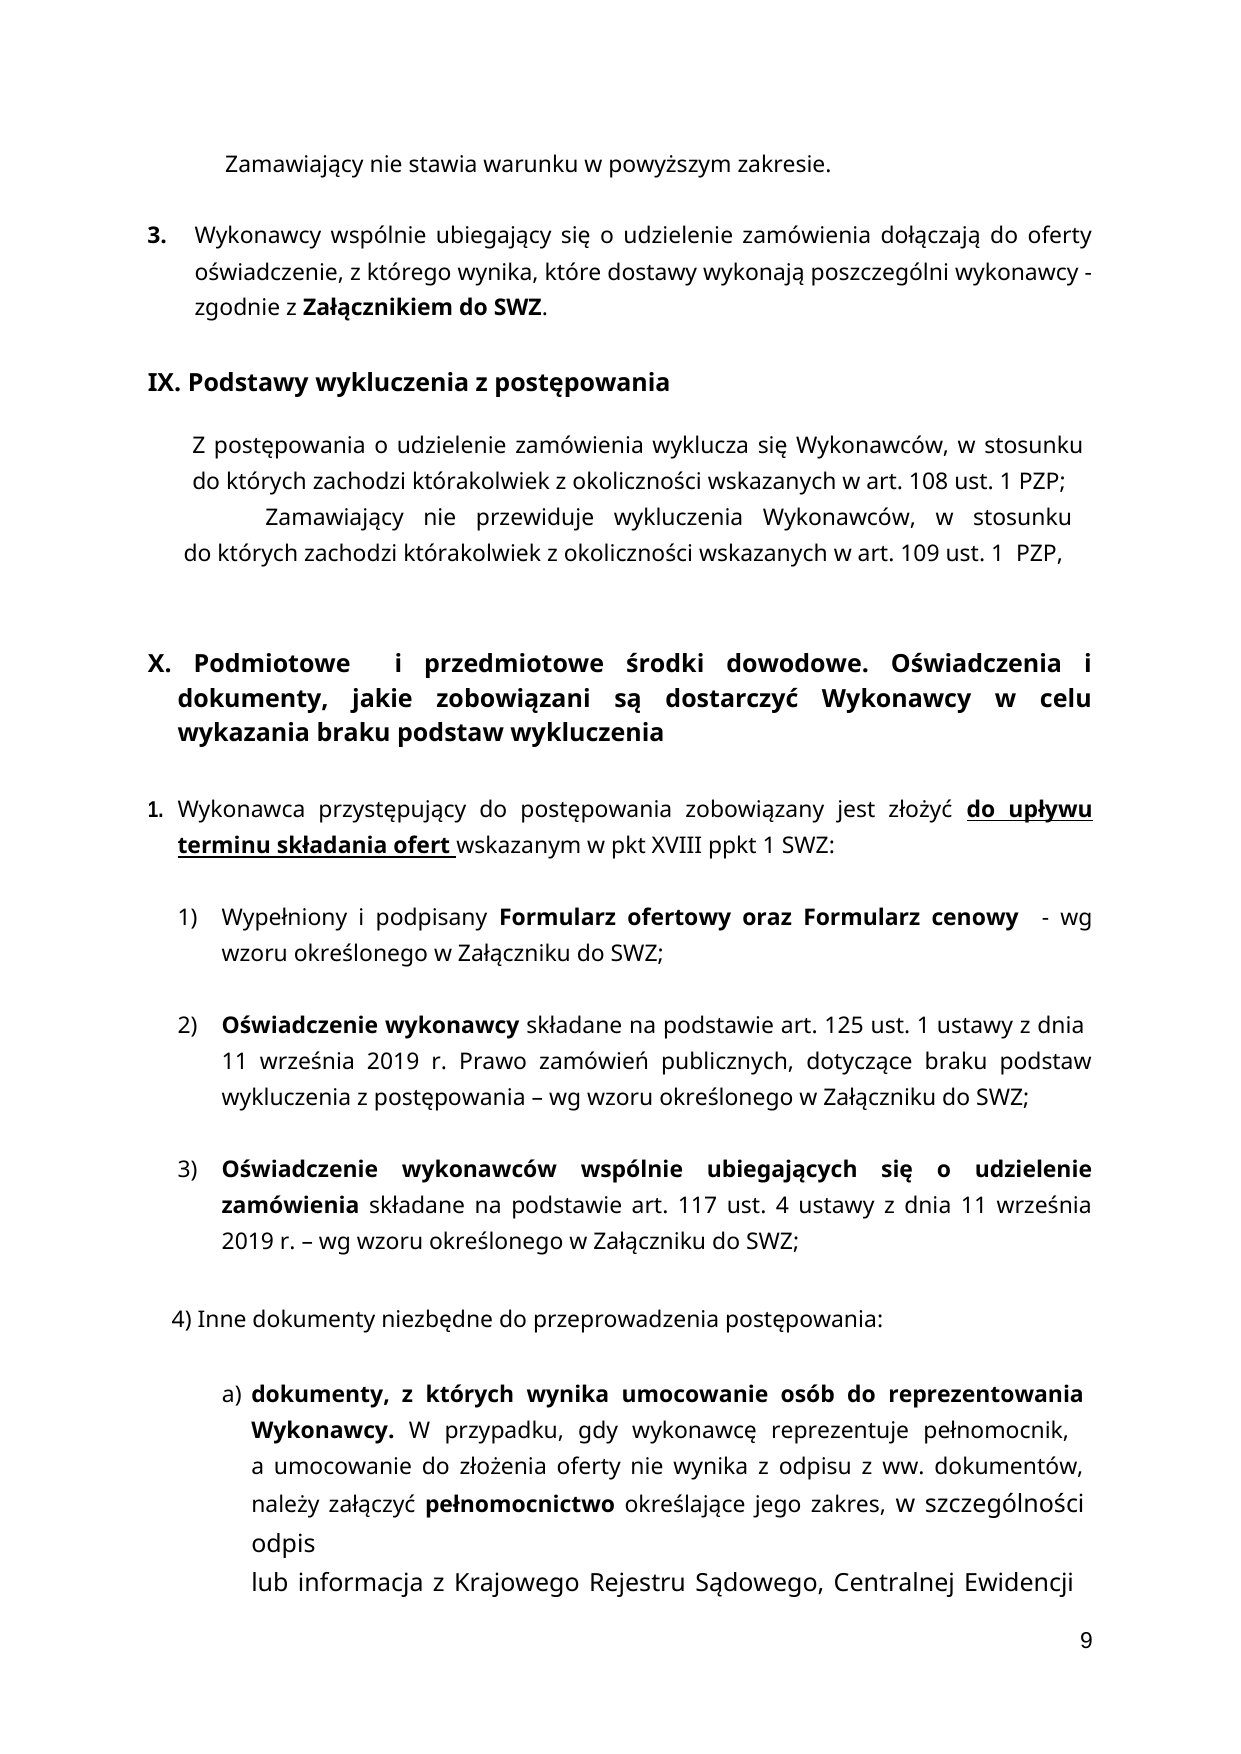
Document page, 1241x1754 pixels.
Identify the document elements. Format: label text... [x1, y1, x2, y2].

list Oświadczenie wykonawcy składane na podstawie art. 125 ust. 1 ustawy z dnia 11 września 2019 r. Prawo zamówień publicznych, dotyczące braku podstaw wykluczenia z postępowania – wg wzoru określonego w Załączniku do SWZ; [177, 1009, 1093, 1112]
list Wypełniony i podpisany Formularz ofertowy oraz Formularz cenowy - wg wzoru określonego w Załączniku do SWZ; [177, 901, 1093, 968]
list Wykonawcy wspólnie ubiegający się o udzielenie zamówienia dołączają do oferty oświadczenie, z którego wynika, które dostawy wykonają poszczególni wykonawcy - zgodnie z Załącznikiem do SWZ. [147, 219, 1093, 323]
text Zamawiający nie przewiduje wykluczenia Wykonawców, w stosunku do których zachodzi którakolwiek z okoliczności wskazanych w art. 109 ust. 1 PZP, [148, 501, 1093, 568]
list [222, 1378, 1084, 1598]
subtitle IX. Podstawy wykluczenia z postępowania [148, 365, 1093, 399]
text 4) Inne dokumenty niezbędne do przeprowadzenia postępowania: [148, 1303, 1093, 1334]
subtitle X. Podmiotowe i przedmiotowe środki dowodowe. Oświadczenia i dokumenty, jakie zobowiązani są dostarczyć Wykonawcy w celu wykazania braku podstaw wykluczenia [148, 646, 1093, 748]
list Wykonawca przystępujący do postępowania zobowiązany jest złożyć do upływu terminu składania ofert wskazanym w pkt XVIII ppkt 1 SWZ: [148, 793, 1093, 861]
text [148, 148, 1091, 179]
text Z postępowania o udzielenie zamówienia wyklucza się Wykonawców, w stosunku do których zachodzi którakolwiek z okoliczności wskazanych w art. 108 ust. 1 PZP; [192, 429, 1093, 496]
list Oświadczenie wykonawców wspólnie ubiegających się o udzielenie zamówienia składane na podstawie art. 117 ust. 4 ustawy z dnia 11 września 2019 r. – wg wzoru określonego w Załączniku do SWZ; [177, 1153, 1093, 1256]
